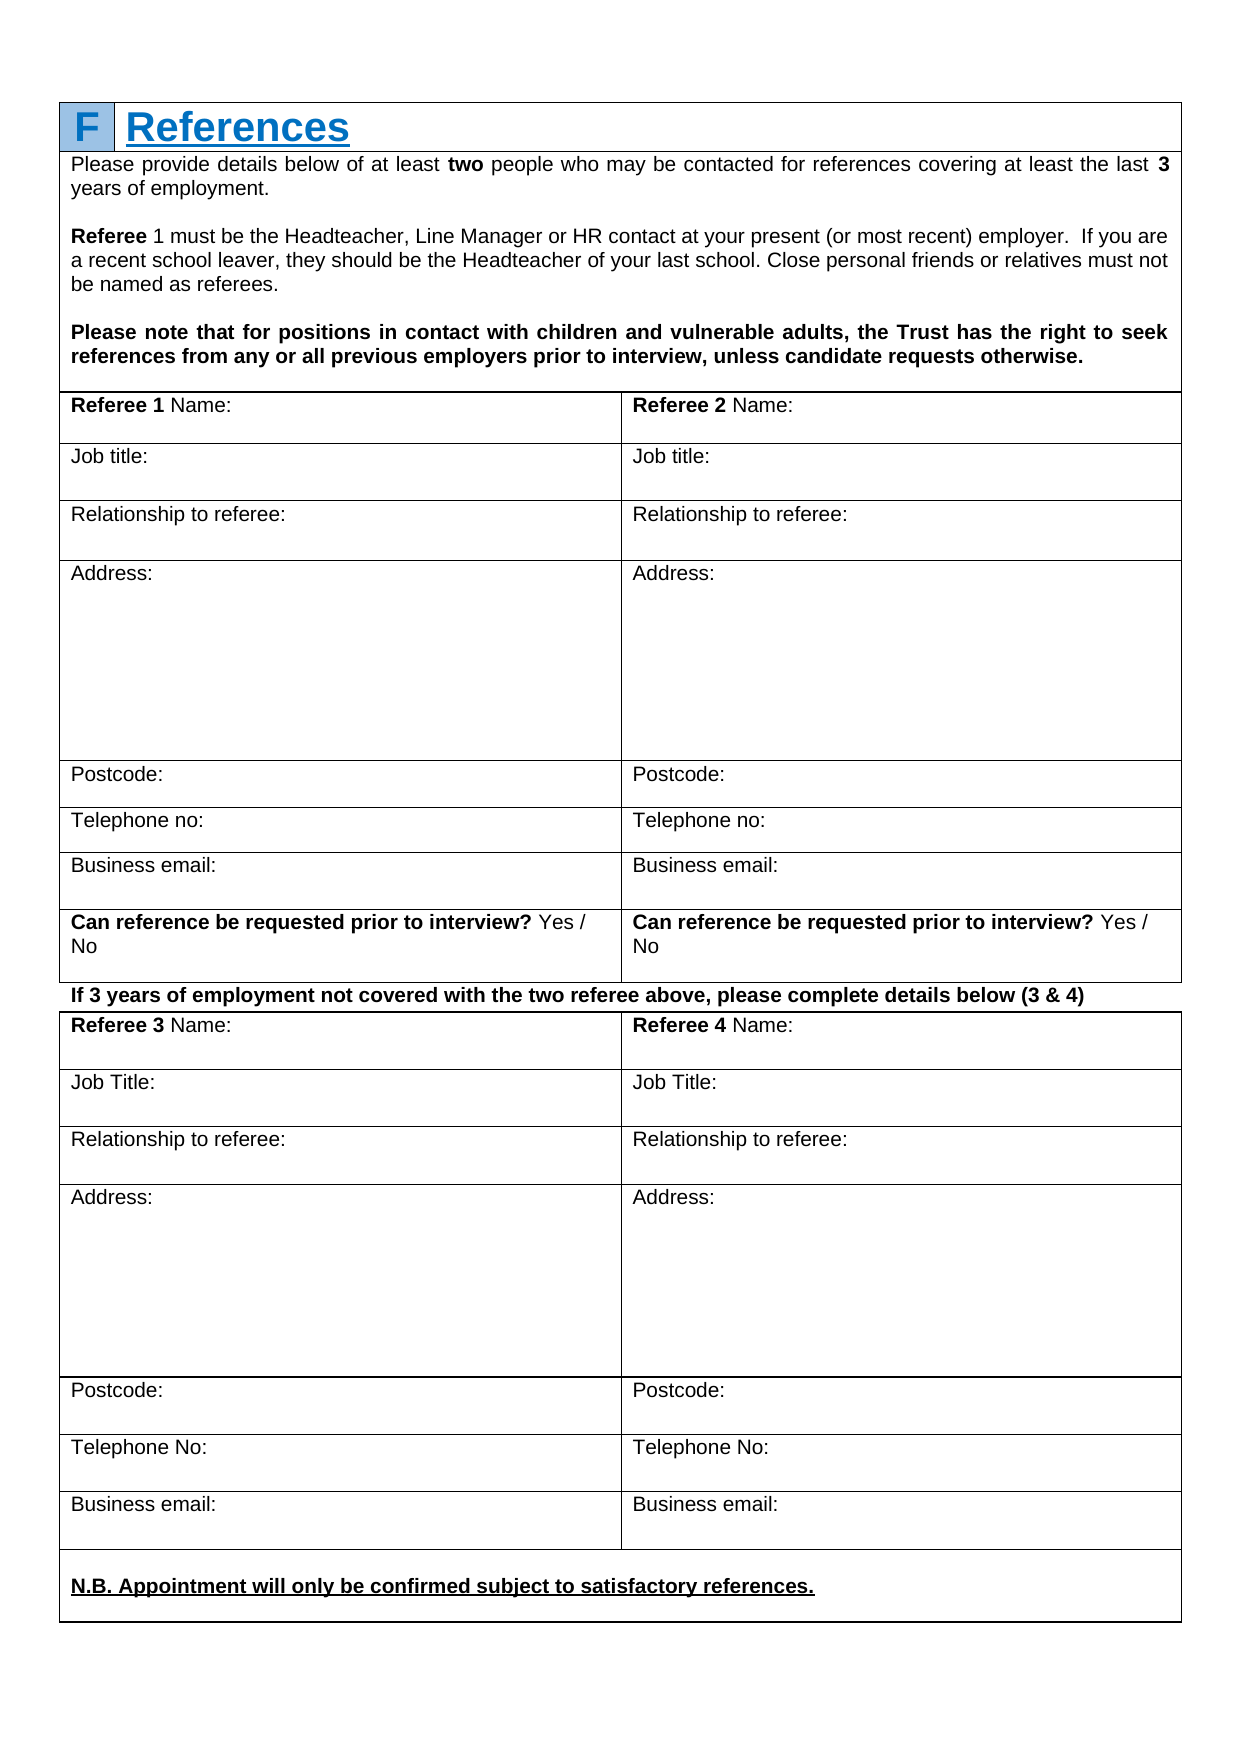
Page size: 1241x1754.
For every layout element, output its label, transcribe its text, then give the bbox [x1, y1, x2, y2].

table_cell Job title: [60, 444, 621, 500]
table_cell If 3 years of employment not covered with the two referee above, please complete details below (3 & 4) [59, 983, 1181, 1011]
table_cell Referee 2 Name: [622, 393, 1181, 443]
table_cell Can reference be requested prior to interview? Yes / No [622, 910, 1181, 982]
table_cell Relationship to referee: [60, 1127, 621, 1184]
table_cell Please provide details below of at least two people who may be contacted for references covering at least the last 3 years of employment. Referee 1 must be the Headteacher, Line Manager or HR contact at your present (or most recent) employer. If you are a recent school leaver, they should be the Headteacher of your last school. Close personal friends or relatives must not be named as referees. Please note that for positions in contact with children and vulnerable adults, the Trust has the right to seek references from any or all previous employers prior to interview, unless candidate requests otherwise. [60, 152, 1181, 391]
table_cell Address: [622, 561, 1181, 760]
table_cell Relationship to referee: [622, 501, 1181, 559]
table_cell References [115, 103, 1181, 151]
table_cell Address: [60, 1185, 621, 1376]
table_cell Business email: [622, 1492, 1181, 1548]
table_cell Telephone no: [60, 808, 621, 852]
table_cell Address: [622, 1185, 1181, 1376]
table_cell N.B. Appointment will only be confirmed subject to satisfactory references. [60, 1550, 1181, 1621]
table_cell Telephone No: [622, 1435, 1181, 1491]
table_cell Postcode: [622, 1378, 1181, 1434]
table_cell Referee 4 Name: [622, 1013, 1181, 1069]
table_cell Referee 3 Name: [60, 1013, 621, 1069]
table_cell Can reference be requested prior to interview? Yes / No [60, 910, 621, 982]
table_cell Telephone no: [622, 808, 1181, 852]
table_cell Postcode: [60, 1378, 621, 1434]
table_cell Job Title: [60, 1070, 621, 1126]
table_cell Relationship to referee: [622, 1127, 1181, 1184]
table_cell Referee 1 Name: [60, 393, 621, 443]
table_cell Address: [60, 561, 621, 760]
table_cell Job Title: [622, 1070, 1181, 1126]
table_cell Postcode: [60, 761, 621, 807]
table_cell Business email: [60, 853, 621, 909]
table_cell Postcode: [622, 761, 1181, 807]
table_cell Relationship to referee: [60, 501, 621, 559]
table_cell Business email: [60, 1492, 621, 1548]
table_cell F [60, 103, 114, 151]
table_cell Job title: [622, 444, 1181, 500]
table_cell Business email: [622, 853, 1181, 909]
table_cell Telephone No: [60, 1435, 621, 1491]
